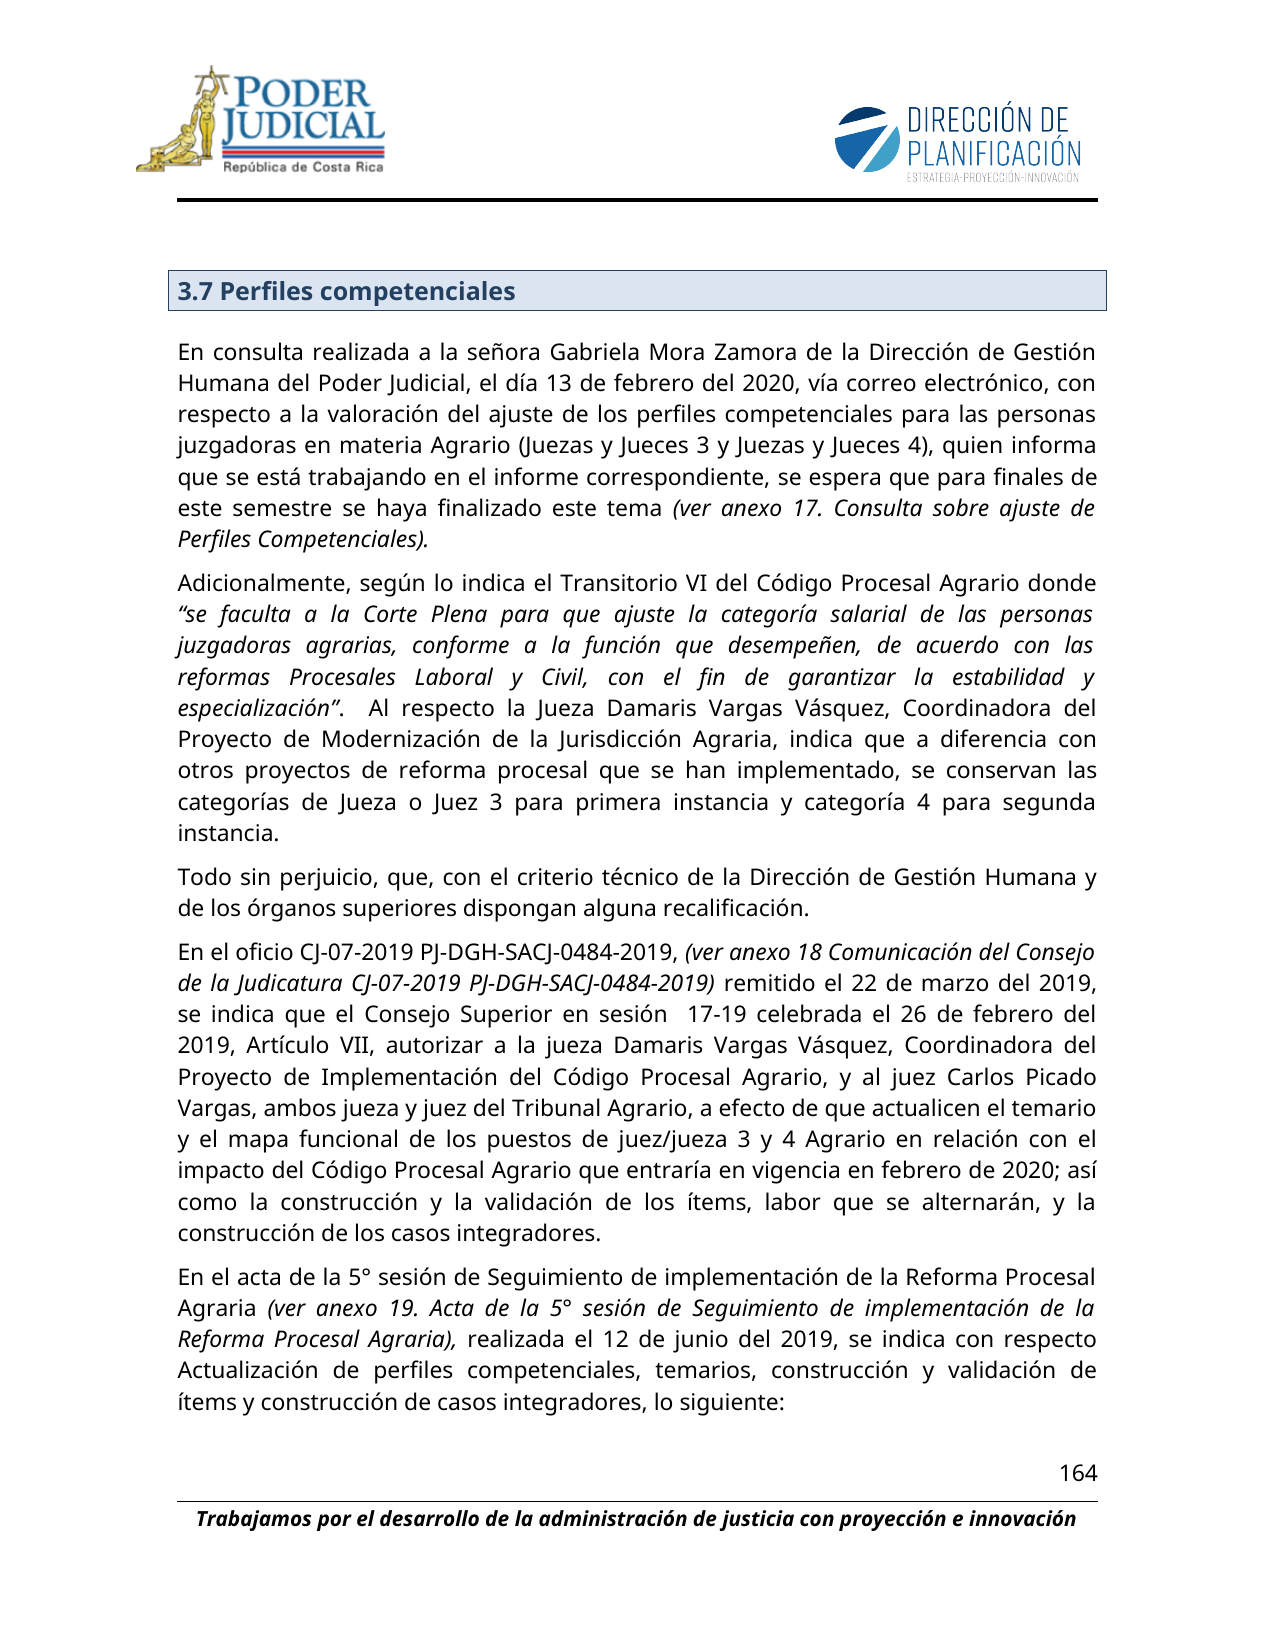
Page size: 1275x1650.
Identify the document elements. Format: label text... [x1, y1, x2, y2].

text En el acta de la 5° sesión de Seguimiento de implementación de la Reforma Procesal Agraria (ver anexo 19. Acta de la 5° sesión de Seguimiento de implementación de la Reforma Procesal Agraria), realizada el 12 de junio del 2019, se indica con respecto Actualización de perfiles competenciales, temarios, construcción y validación de ítems y construcción de casos integradores, lo siguiente: [177, 1261, 1098, 1417]
picture [817, 86, 1098, 197]
picture [136, 62, 386, 173]
text En el oficio CJ-07-2019 PJ-DGH-SACJ-0484-2019, (ver anexo 18 Comunicación del Consejo de la Judicatura CJ-07-2019 PJ-DGH-SACJ-0484-2019) remitido el 22 de marzo del 2019, se indica que el Consejo Superior en sesión 17-19 celebrada el 26 de febrero del 2019, Artículo VII, autorizar a la jueza Damaris Vargas Vásquez, Coordinadora del Proyecto de Implementación del Código Procesal Agrario, y al juez Carlos Picado Vargas, ambos jueza y juez del Tribunal Agrario, a efecto de que actualicen el temario y el mapa funcional de los puestos de juez/jueza 3 y 4 Agrario en relación con el impacto del Código Procesal Agrario que entraría en vigencia en febrero de 2020; así como la construcción y la validación de los ítems, labor que se alternarán, y la construcción de los casos integradores. [177, 936, 1098, 1248]
subtitle Perfiles competenciales [169, 271, 1106, 310]
text Todo sin perjuicio, que, con el criterio técnico de la Dirección de Gestión Humana y de los órganos superiores dispongan alguna recalificación. [177, 861, 1098, 923]
text Adicionalmente, según lo indica el Transitorio VI del Código Procesal Agrario donde “se faculta a la Corte Plena para que ajuste la categoría salarial de las personas juzgadoras agrarias, conforme a la función que desempeñen, de acuerdo con las reformas Procesales Laboral y Civil, con el fin de garantizar la estabilidad y especialización”. Al respecto la Jueza Damaris Vargas Vásquez, Coordinadora del Proyecto de Modernización de la Jurisdicción Agraria, indica que a diferencia con otros proyectos de reforma procesal que se han implementado, se conservan las categorías de Jueza o Juez 3 para primera instancia y categoría 4 para segunda instancia. [177, 567, 1098, 848]
text En consulta realizada a la señora Gabriela Mora Zamora de la Dirección de Gestión Humana del Poder Judicial, el día 13 de febrero del 2020, vía correo electrónico, con respecto a la valoración del ajuste de los perfiles competenciales para las personas juzgadoras en materia Agrario (Juezas y Jueces 3 y Juezas y Jueces 4), quien informa que se está trabajando en el informe correspondiente, se espera que para finales de este semestre se haya finalizado este tema (ver anexo 17. Consulta sobre ajuste de Perfiles Competenciales). [177, 336, 1098, 554]
